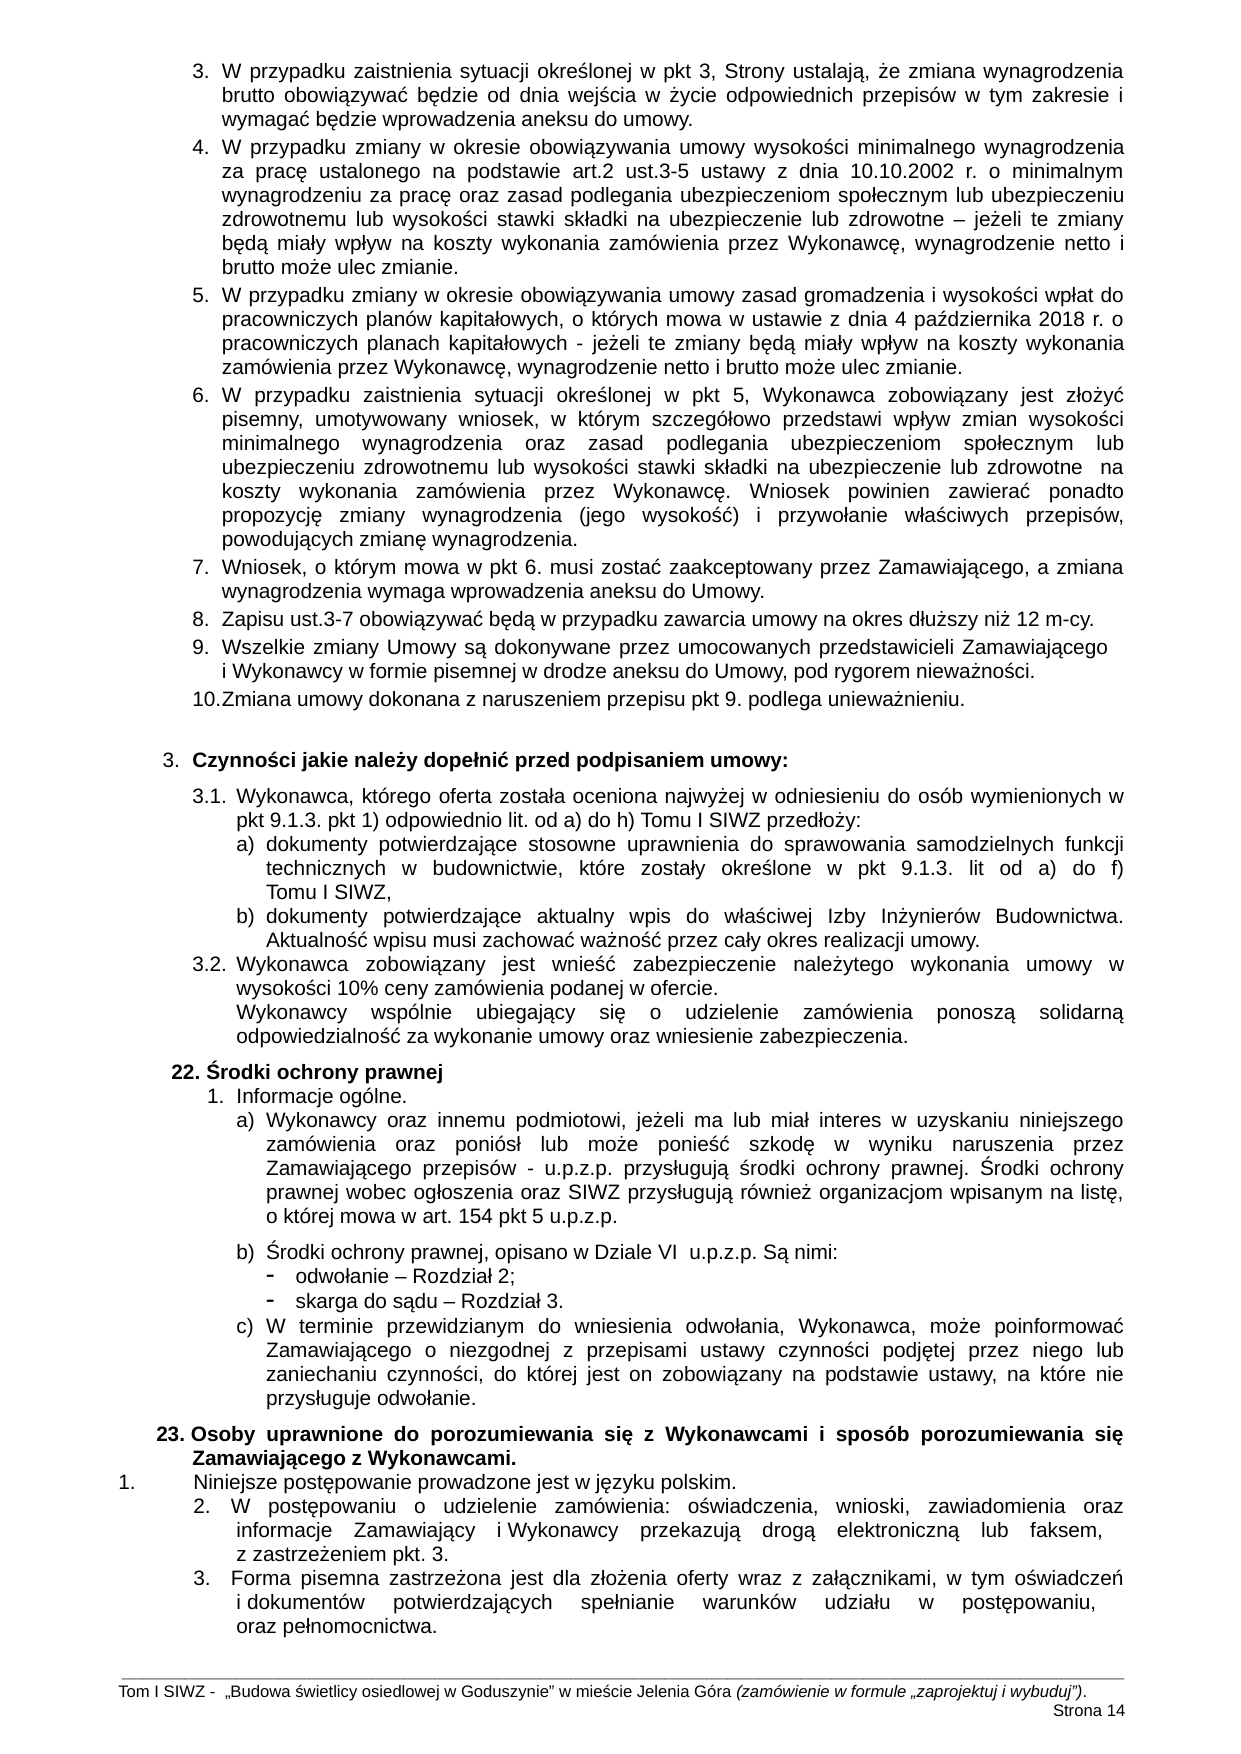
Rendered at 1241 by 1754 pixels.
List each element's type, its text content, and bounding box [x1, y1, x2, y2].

list W przypadku zaistnienia sytuacji określonej w pkt 3, Strony ustalają, że zmiana wynagrodzenia brutto obowiązywać będzie od dnia wejścia w życie odpowiednich przepisów w tym zakresie i wymagać będzie wprowadzenia aneksu do umowy. [192, 59, 1125, 131]
subtitle Środki ochrony prawnej [171, 1060, 1125, 1084]
list Zapisu ust.3-7 obowiązywać będą w przypadku zawarcia umowy na okres dłuższy niż 12 m-cy. [192, 607, 1125, 631]
list W przypadku zmiany w okresie obowiązywania umowy wysokości minimalnego wynagrodzenia za pracę ustalonego na podstawie art.2 ust.3-5 ustawy z dnia 10.10.2002 r. o minimalnym wynagrodzeniu za pracę oraz zasad podlegania ubezpieczeniom społecznym lub ubezpieczeniu zdrowotnemu lub wysokości stawki składki na ubezpieczenie lub zdrowotne – jeżeli te zmiany będą miały wpływ na koszty wykonania zamówienia przez Wykonawcę, wynagrodzenie netto i brutto może ulec zmianie. [192, 135, 1125, 279]
list odwołanie – Rozdział 2; [266, 1264, 1125, 1289]
text 3. Czynności jakie należy dopełnić przed podpisaniem umowy: [162, 748, 1125, 772]
list Zmiana umowy dokonana z naruszeniem przepisu pkt 9. podlega unieważnieniu. [192, 687, 1125, 711]
text 1. Informacje ogólne. [207, 1084, 1125, 1108]
text 3.1. Wykonawca, którego oferta została oceniona najwyżej w odniesieniu do osób wymienionych w pkt 9.1.3. pkt 1) odpowiednio lit. od a) do h) Tomu I SIWZ przedłoży: [192, 784, 1125, 832]
list Niniejsze postępowanie prowadzone jest w języku polskim. [118, 1470, 1125, 1494]
list Forma pisemna zastrzeżona jest dla złożenia oferty wraz z załącznikami, w tym oświadczeń i dokumentów potwierdzających spełnianie warunków udziału w postępowaniu, oraz pełnomocnictwa. [193, 1566, 1125, 1638]
list Środki ochrony prawnej, opisano w Dziale VI u.p.z.p. Są nimi: [236, 1240, 1125, 1264]
list Wniosek, o którym mowa w pkt 6. musi zostać zaakceptowany przez Zamawiającego, a zmiana wynagrodzenia wymaga wprowadzenia aneksu do Umowy. [192, 555, 1125, 603]
list W przypadku zmiany w okresie obowiązywania umowy zasad gromadzenia i wysokości wpłat do pracowniczych planów kapitałowych, o których mowa w ustawie z dnia 4 października 2018 r. o pracowniczych planach kapitałowych - jeżeli te zmiany będą miały wpływ na koszty wykonania zamówienia przez Wykonawcę, wynagrodzenie netto i brutto może ulec zmianie. [192, 283, 1125, 379]
list Wykonawcy oraz innemu podmiotowi, jeżeli ma lub miał interes w uzyskaniu niniejszego zamówienia oraz poniósł lub może ponieść szkodę w wyniku naruszenia przez Zamawiającego przepisów - u.p.z.p. przysługują środki ochrony prawnej. Środki ochrony prawnej wobec ogłoszenia oraz SIWZ przysługują również organizacjom wpisanym na listę, o której mowa w art. 154 pkt 5 u.p.z.p. [236, 1108, 1125, 1228]
list W postępowaniu o udzielenie zamówienia: oświadczenia, wnioski, zawiadomienia oraz informacje Zamawiający i Wykonawcy przekazują drogą elektroniczną lub faksem, z zastrzeżeniem pkt. 3. [193, 1494, 1125, 1566]
text Wykonawcy wspólnie ubiegający się o udzielenie zamówienia ponoszą solidarną odpowiedzialność za wykonanie umowy oraz wniesienie zabezpieczenia. [236, 1000, 1125, 1048]
list Wszelkie zmiany Umowy są dokonywane przez umocowanych przedstawicieli Zamawiającego i Wykonawcy w formie pisemnej w drodze aneksu do Umowy, pod rygorem nieważności. [192, 635, 1125, 683]
text 3.2. Wykonawca zobowiązany jest wnieść zabezpieczenie należytego wykonania umowy w wysokości 10% ceny zamówienia podanej w ofercie. [192, 952, 1125, 1000]
list skarga do sądu – Rozdział 3. [266, 1289, 1125, 1314]
text c) W terminie przewidzianym do wniesienia odwołania, Wykonawca, może poinformować Zamawiającego o niezgodnej z przepisami ustawy czynności podjętej przez niego lub zaniechaniu czynności, do której jest on zobowiązany na podstawie ustawy, na które nie przysługuje odwołanie. [236, 1314, 1125, 1409]
text b) dokumenty potwierdzające aktualny wpis do właściwej Izby Inżynierów Budownictwa. Aktualność wpisu musi zachować ważność przez cały okres realizacji umowy. [236, 904, 1125, 952]
text a) dokumenty potwierdzające stosowne uprawnienia do sprawowania samodzielnych funkcji technicznych w budownictwie, które zostały określone w pkt 9.1.3. lit od a) do f) Tomu I SIWZ, [236, 832, 1125, 904]
subtitle Osoby uprawnione do porozumiewania się z Wykonawcami i sposób porozumiewania się Zamawiającego z Wykonawcami. [156, 1422, 1125, 1470]
list W przypadku zaistnienia sytuacji określonej w pkt 5, Wykonawca zobowiązany jest złożyć pisemny, umotywowany wniosek, w którym szczegółowo przedstawi wpływ zmian wysokości minimalnego wynagrodzenia oraz zasad podlegania ubezpieczeniom społecznym lub ubezpieczeniu zdrowotnemu lub wysokości stawki składki na ubezpieczenie lub zdrowotne na koszty wykonania zamówienia przez Wykonawcę. Wniosek powinien zawierać ponadto propozycję zmiany wynagrodzenia (jego wysokość) i przywołanie właściwych przepisów, powodujących zmianę wynagrodzenia. [192, 383, 1125, 551]
